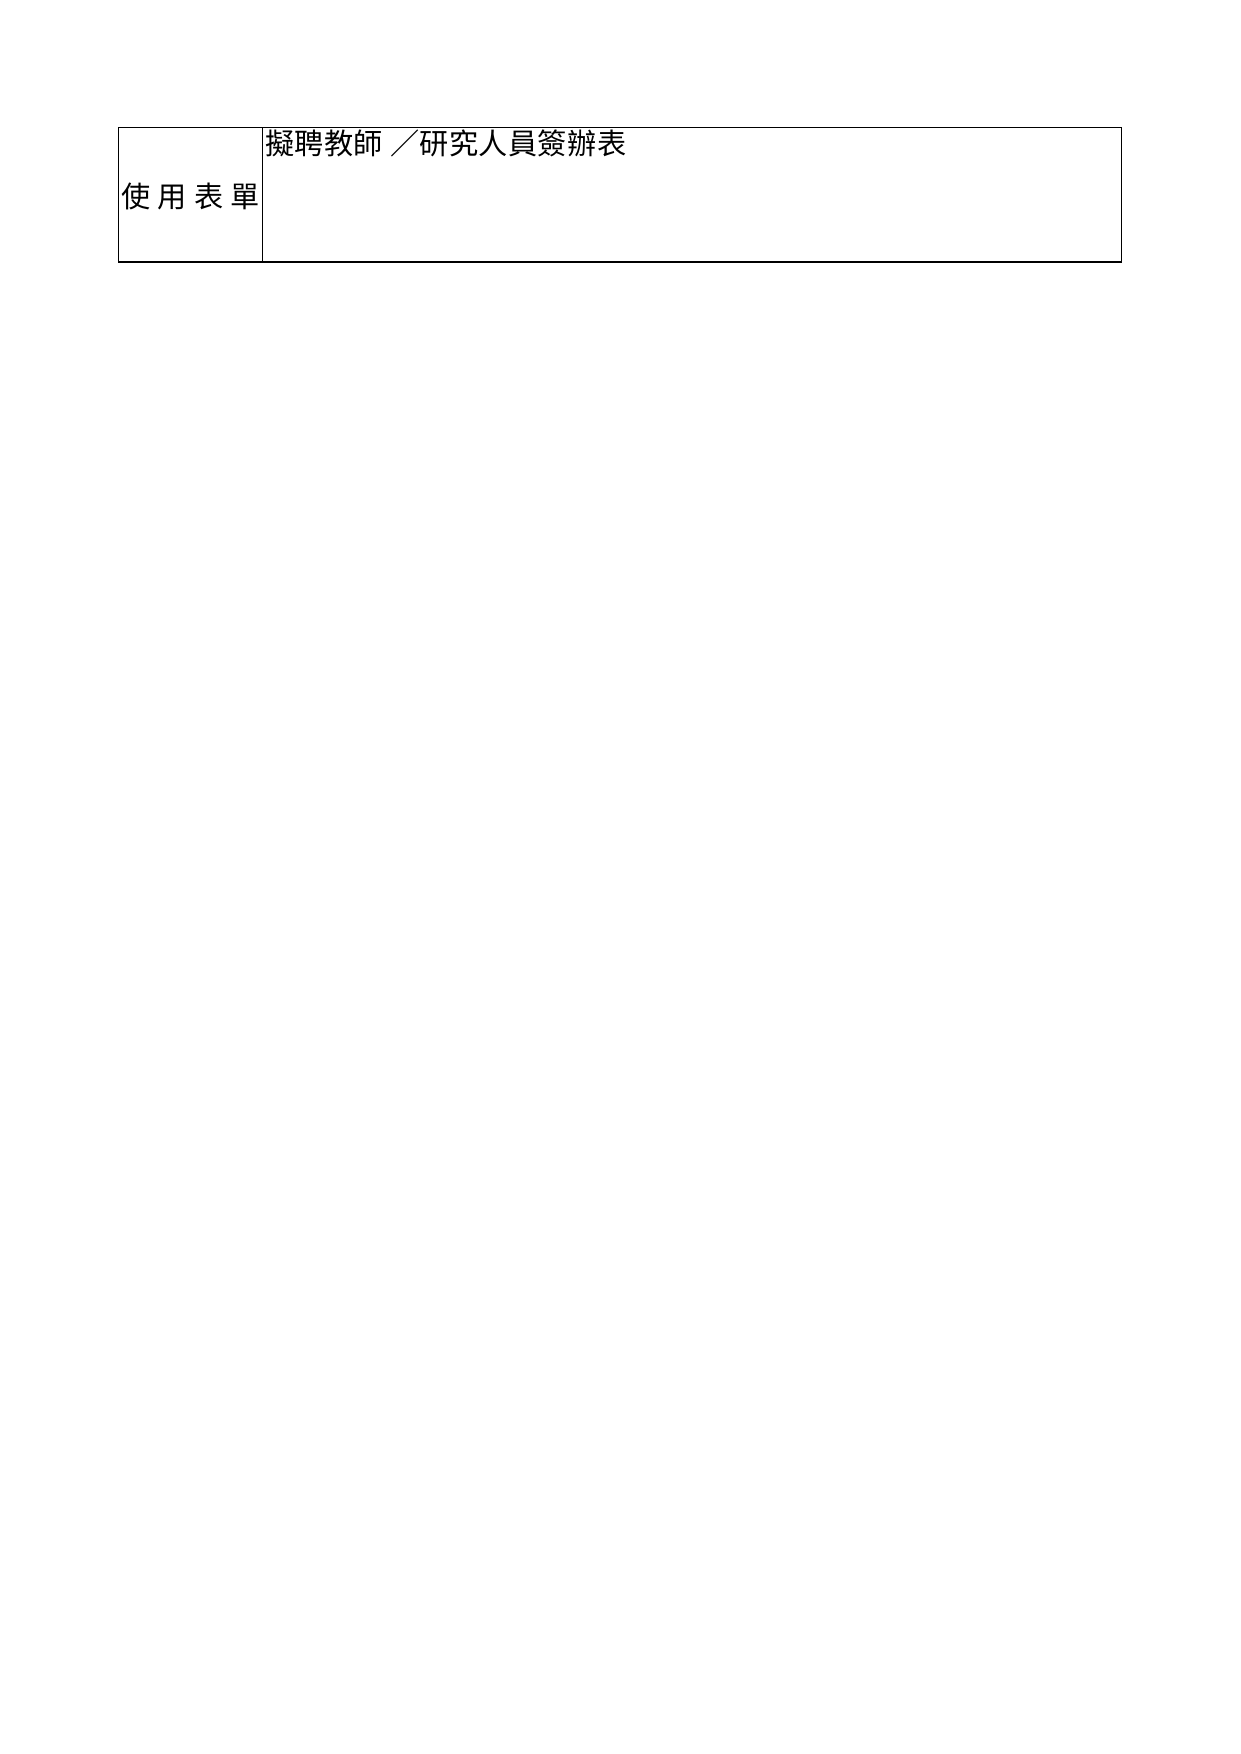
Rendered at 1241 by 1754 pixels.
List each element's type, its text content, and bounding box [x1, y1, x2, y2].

table_cell 擬聘教師 ／研究人員簽辦表 [263, 128, 1121, 261]
table_cell 使用表單 [119, 128, 262, 261]
